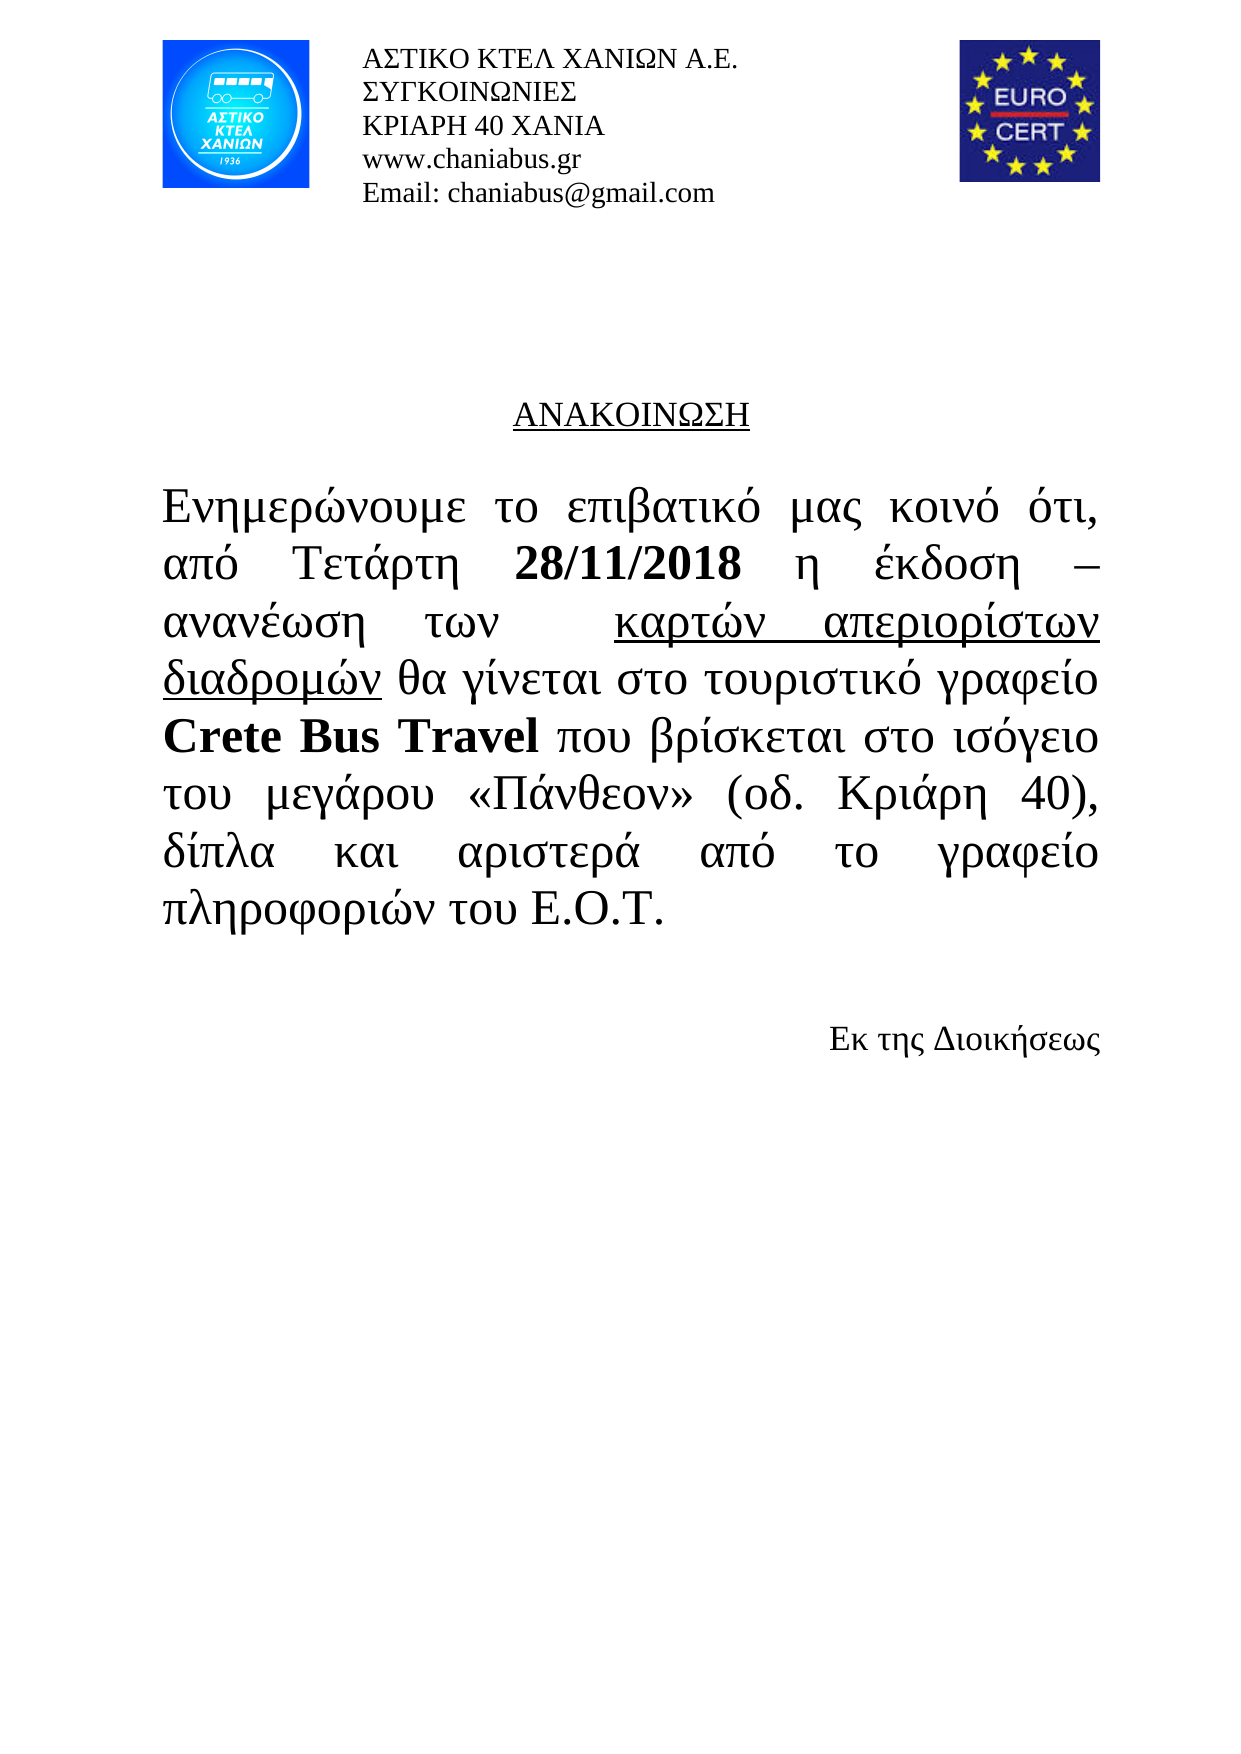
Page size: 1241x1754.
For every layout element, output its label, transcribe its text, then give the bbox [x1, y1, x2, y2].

table_header [151, 41, 351, 255]
table_header ΑΣΤΙΚΟ ΚΤΕΛ ΧΑΝΙΩΝ Α.Ε. ΣΥΓΚΟΙΝΩΝΙΕΣ ΚΡΙΑΡΗ 40 ΧΑΝΙΑ www.chaniabus.gr Email: chaniabus@gmail.com [351, 41, 771, 255]
table_header [771, 41, 1111, 255]
text ΑΝΑΚΟΙΝΩΣΗ [162, 394, 1100, 434]
picture [162, 40, 310, 188]
text Εκ της Διοικήσεως [162, 1017, 1100, 1058]
text Ενημερώνουμε το επιβατικό μας κοινό ότι, από Τετάρτη 28/11/2018 η έκδοση – ανανέωση των καρτών απεριορίστων διαδρομών θα γίνεται στο τουριστικό γραφείο Crete Bus Travel που βρίσκεται στο ισόγειο του μεγάρου «Πάνθεον» (οδ. Κριάρη 40), δίπλα και αριστερά από το γραφείο πληροφοριών του Ε.Ο.Τ. [161, 475, 1100, 935]
picture [959, 40, 1100, 182]
